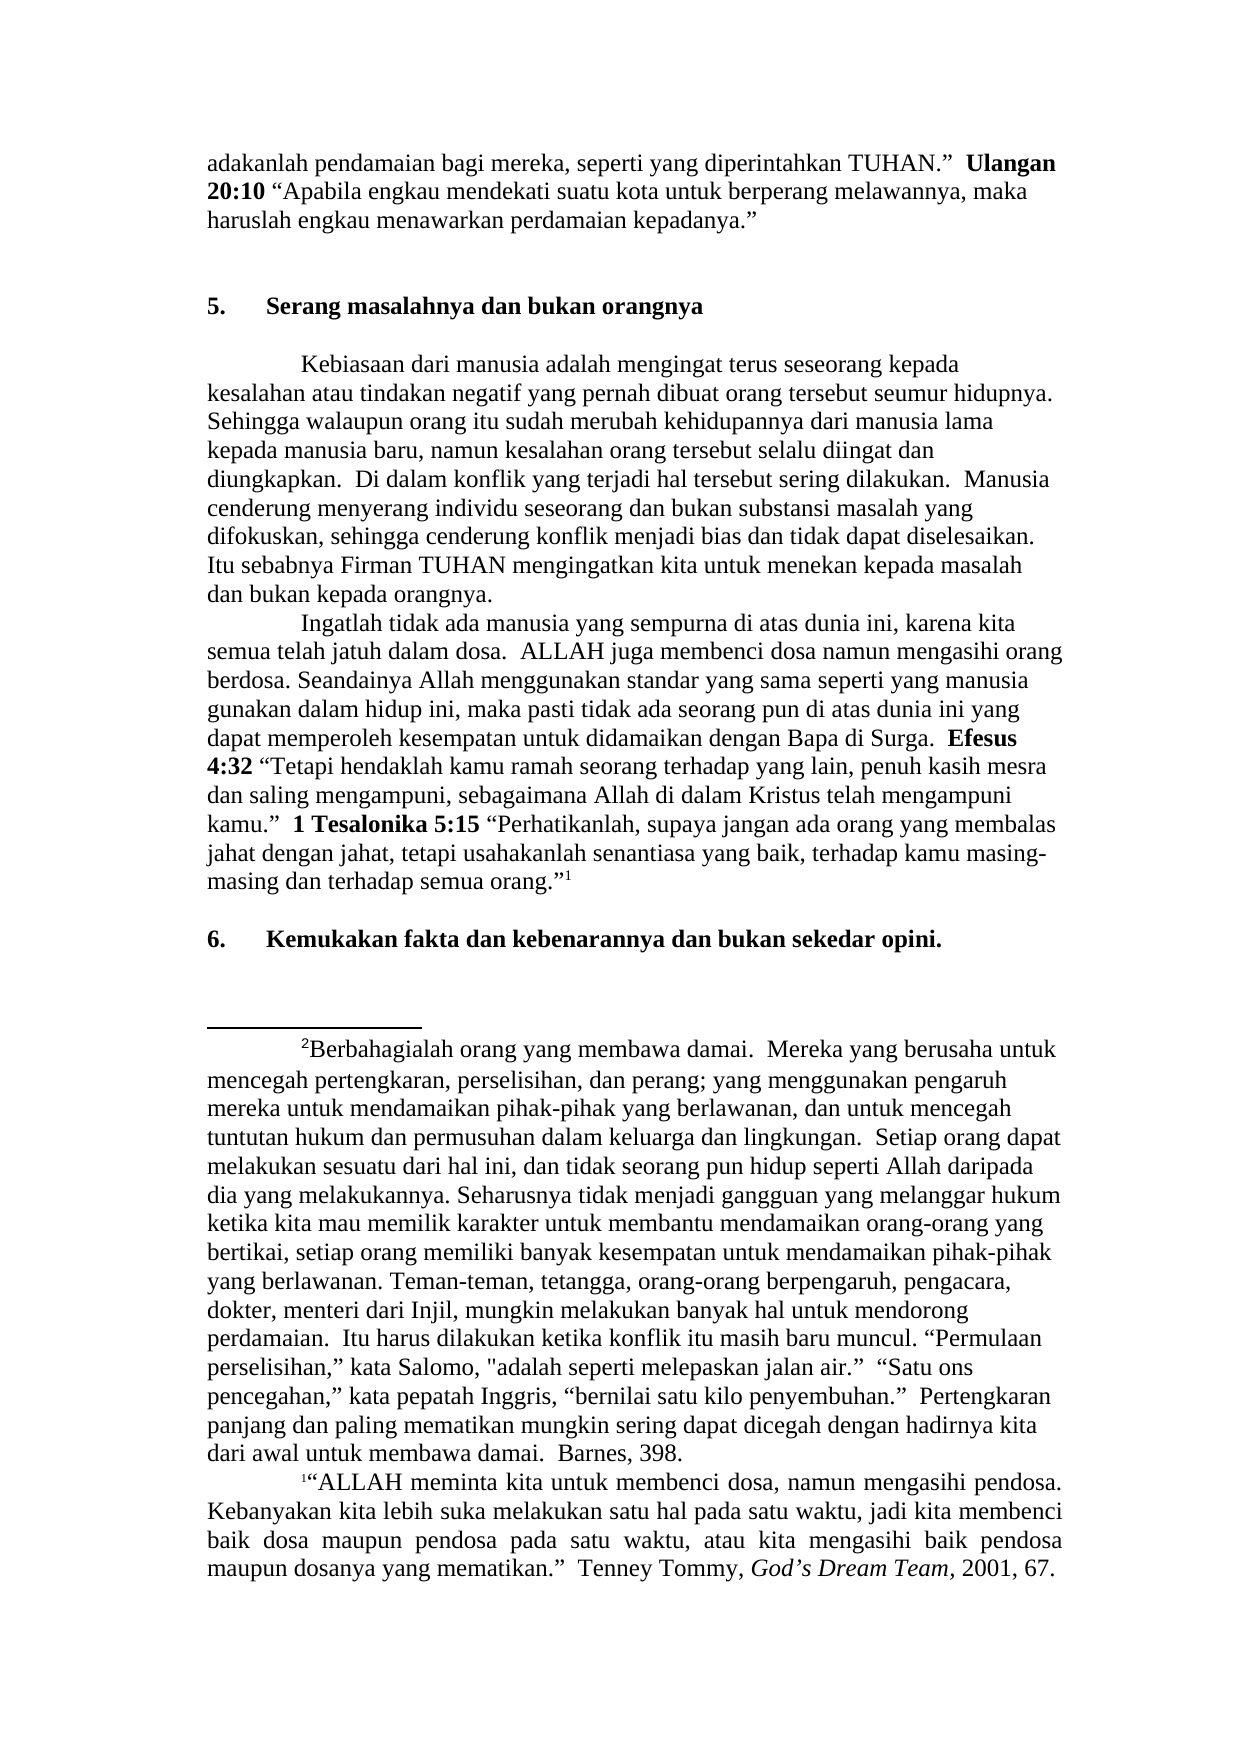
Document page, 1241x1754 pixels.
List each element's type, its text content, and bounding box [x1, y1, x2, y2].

text Ingatlah tidak ada manusia yang sempurna di atas dunia ini, karena kita semua telah jatuh dalam dosa. ALLAH juga membenci dosa namun mengasihi orang berdosa. Seandainya Allah menggunakan standar yang sama seperti yang manusia gunakan dalam hidup ini, maka pasti tidak ada seorang pun di atas dunia ini yang dapat memperoleh kesempatan untuk didamaikan dengan Bapa di Surga. Efesus 4:32 “Tetapi hendaklah kamu ramah seorang terhadap yang lain, penuh kasih mesra dan saling mengampuni, sebagaimana Allah di dalam Kristus telah mengampuni kamu.” 1 Tesalonika 5:15 “Perhatikanlah, supaya jangan ada orang yang membalas jahat dengan jahat, tetapi usahakanlah senantiasa yang baik, terhadap kamu masing-masing dan terhadap semua orang.” [207, 608, 1063, 895]
text Kebiasaan dari manusia adalah mengingat terus seseorang kepada kesalahan atau tindakan negatif yang pernah dibuat orang tersebut seumur hidupnya. Sehingga walaupun orang itu sudah merubah kehidupannya dari manusia lama kepada manusia baru, namun kesalahan orang tersebut selalu diingat dan diungkapkan. Di dalam konflik yang terjadi hal tersebut sering dilakukan. Manusia cenderung menyerang individu seseorang dan bukan substansi masalah yang difokuskan, sehingga cenderung konflik menjadi bias dan tidak dapat diselesaikan. Itu sebabnya Firman TUHAN mengingatkan kita untuk menekan kepada masalah dan bukan kepada orangnya. [207, 349, 1063, 608]
list Serang masalahnya dan bukan orangnya [207, 291, 1063, 320]
list Kemukakan fakta dan kebenarannya dan bukan sekedar opini. [207, 924, 1063, 953]
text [207, 148, 1063, 234]
